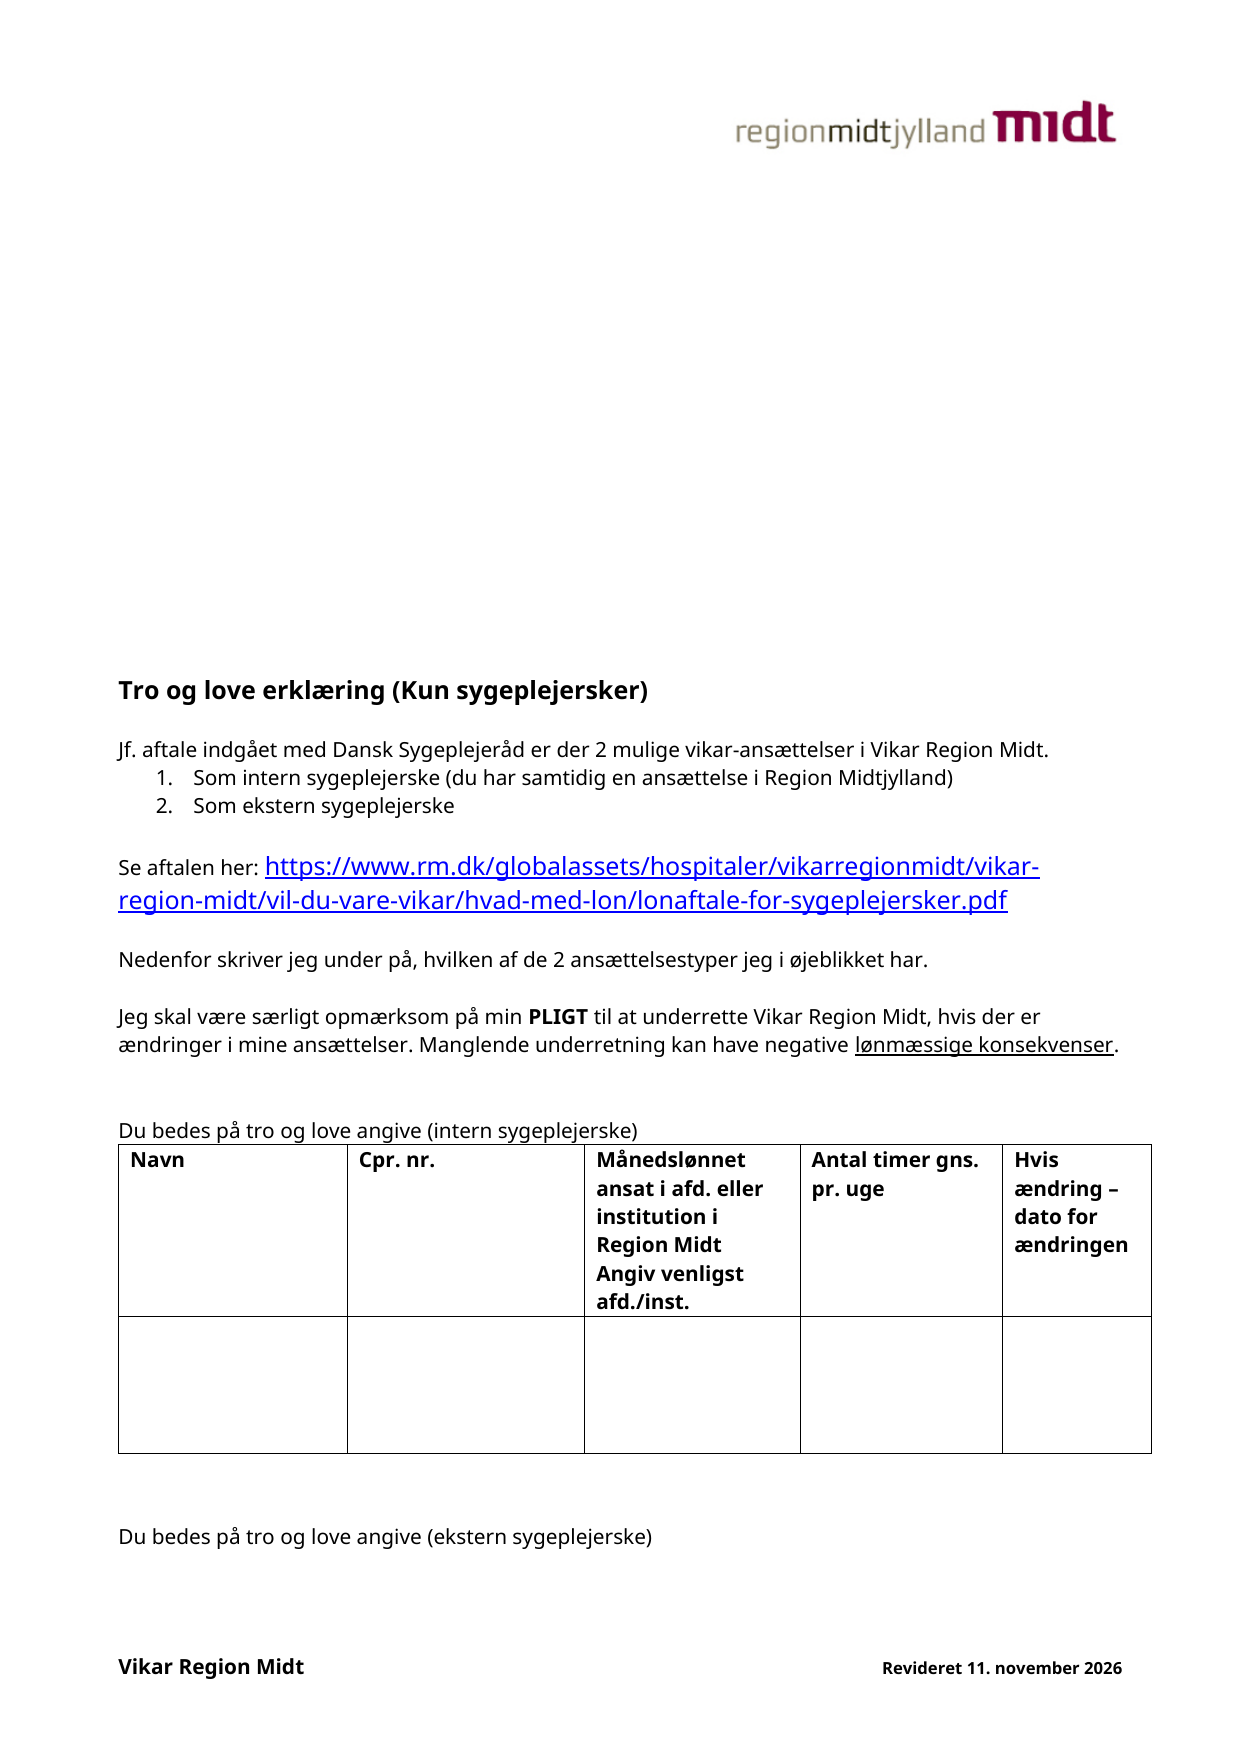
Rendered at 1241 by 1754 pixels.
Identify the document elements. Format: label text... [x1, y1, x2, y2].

picture [731, 73, 1123, 185]
subtitle Tro og love erklæring (Kun sygeplejersker) [118, 672, 1122, 706]
table_cell [801, 1317, 1002, 1453]
text Nedenfor skriver jeg under på, hvilken af de 2 ansættelsestyper jeg i øjeblikket har. [118, 945, 1122, 973]
text Se aftalen her: https://www.rm.dk/globalassets/hospitaler/vikarregionmidt/vikar-region-midt/vil-du-vare-vikar/hvad-med-lon/lonaftale-for-sygeplejersker.pdf [118, 848, 1122, 917]
table_header Månedslønnet ansat i afd. eller institution i Region Midt Angiv venligst afd./inst. [585, 1145, 800, 1316]
table_cell [1003, 1317, 1151, 1453]
text Jf. aftale indgået med Dansk Sygeplejeråd er der 2 mulige vikar-ansættelser i Vikar Region Midt. [118, 735, 1122, 763]
table_header Antal timer gns. pr. uge [801, 1145, 1002, 1316]
table_cell [119, 1317, 347, 1453]
text Du bedes på tro og love angive (ekstern sygeplejerske) [118, 1522, 1122, 1551]
table_header Hvis ændring – dato for ændringen [1003, 1145, 1151, 1316]
list Som intern sygeplejerske (du har samtidig en ansættelse i Region Midtjylland) [156, 763, 1122, 792]
list Som ekstern sygeplejerske [156, 792, 1122, 820]
table_cell [585, 1317, 800, 1453]
text Jeg skal være særligt opmærksom på min PLIGT til at underrette Vikar Region Midt, hvis der er ændringer i mine ansættelser. Manglende underretning kan have negative lønmæssige konsekvenser. [118, 1002, 1122, 1059]
table_cell [348, 1317, 584, 1453]
table_header Navn [119, 1145, 347, 1316]
text Du bedes på tro og love angive (intern sygeplejerske) [118, 1116, 1122, 1144]
table_header Cpr. nr. [348, 1145, 584, 1316]
